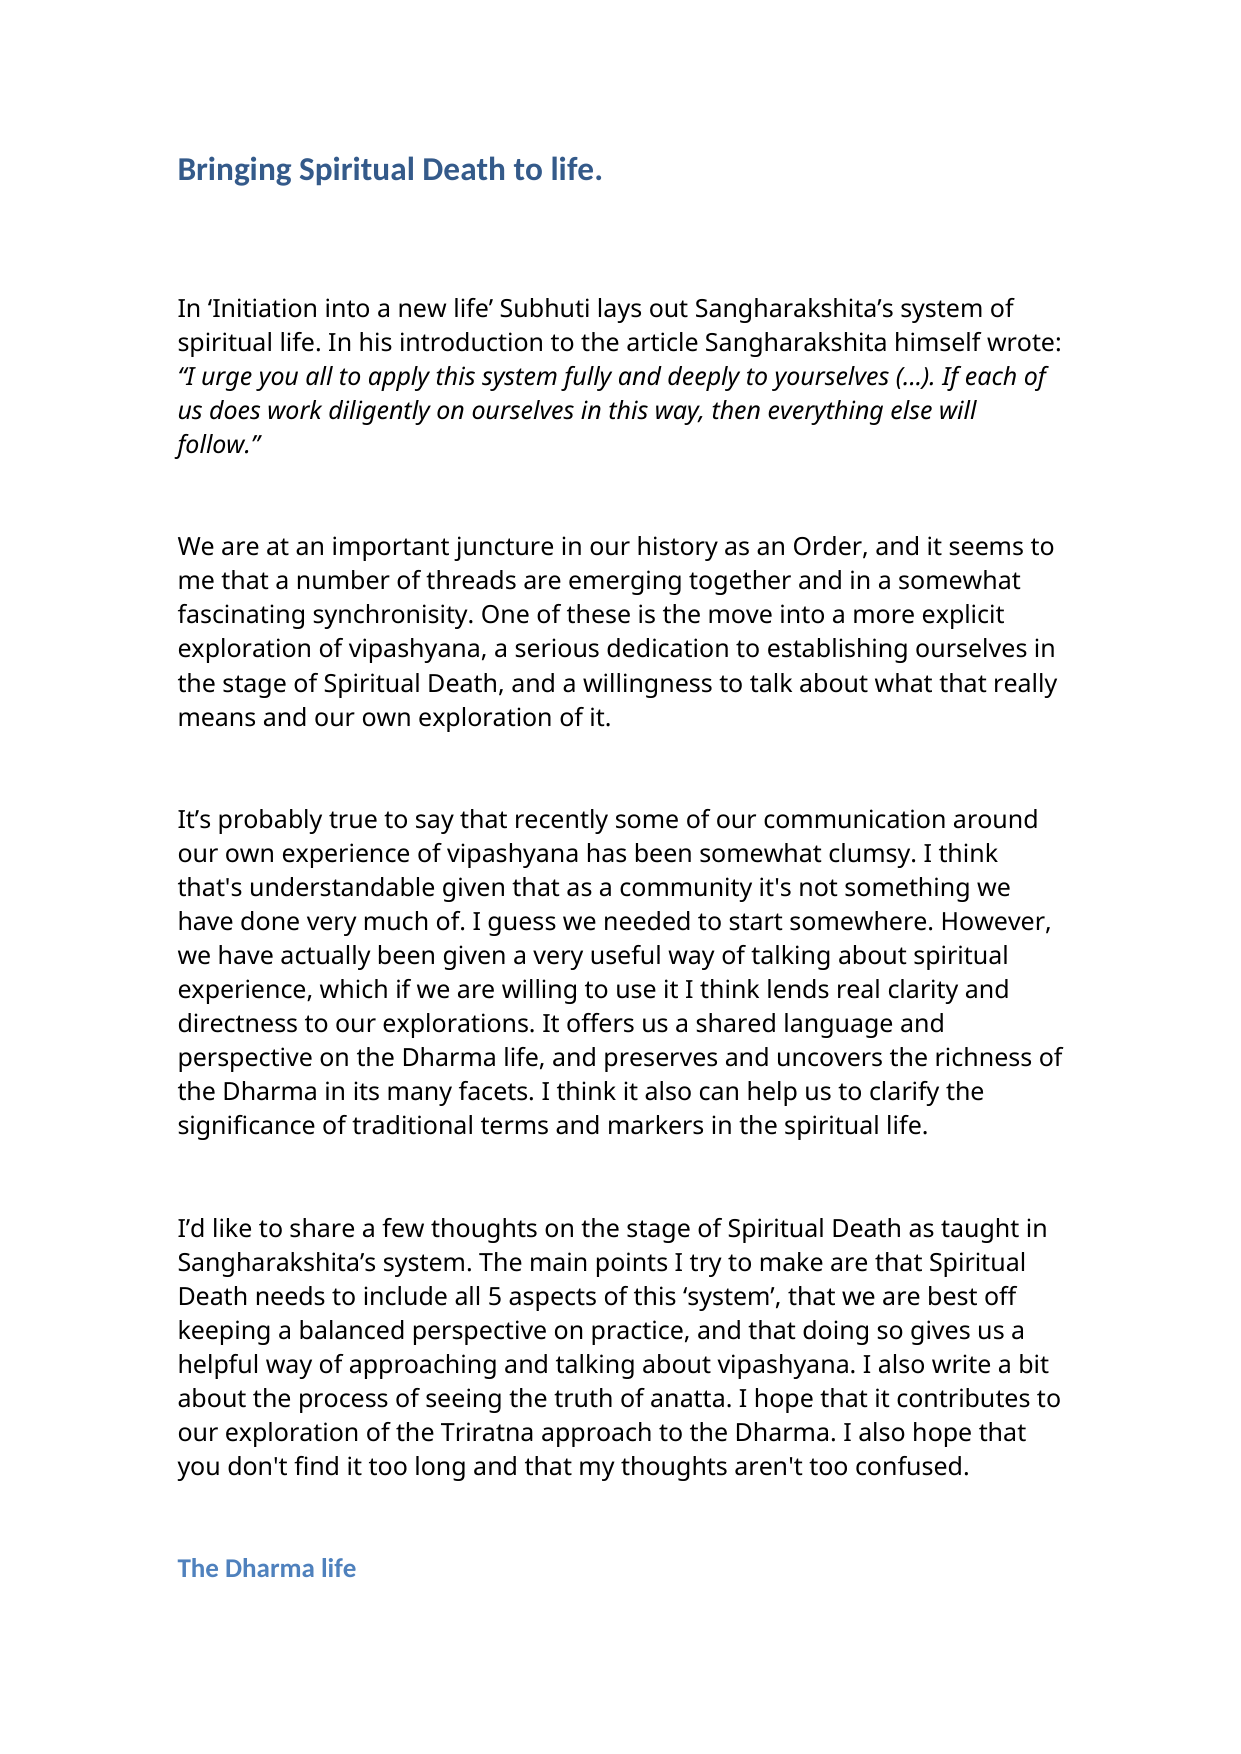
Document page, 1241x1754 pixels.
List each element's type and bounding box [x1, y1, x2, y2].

text [177, 148, 1063, 1585]
